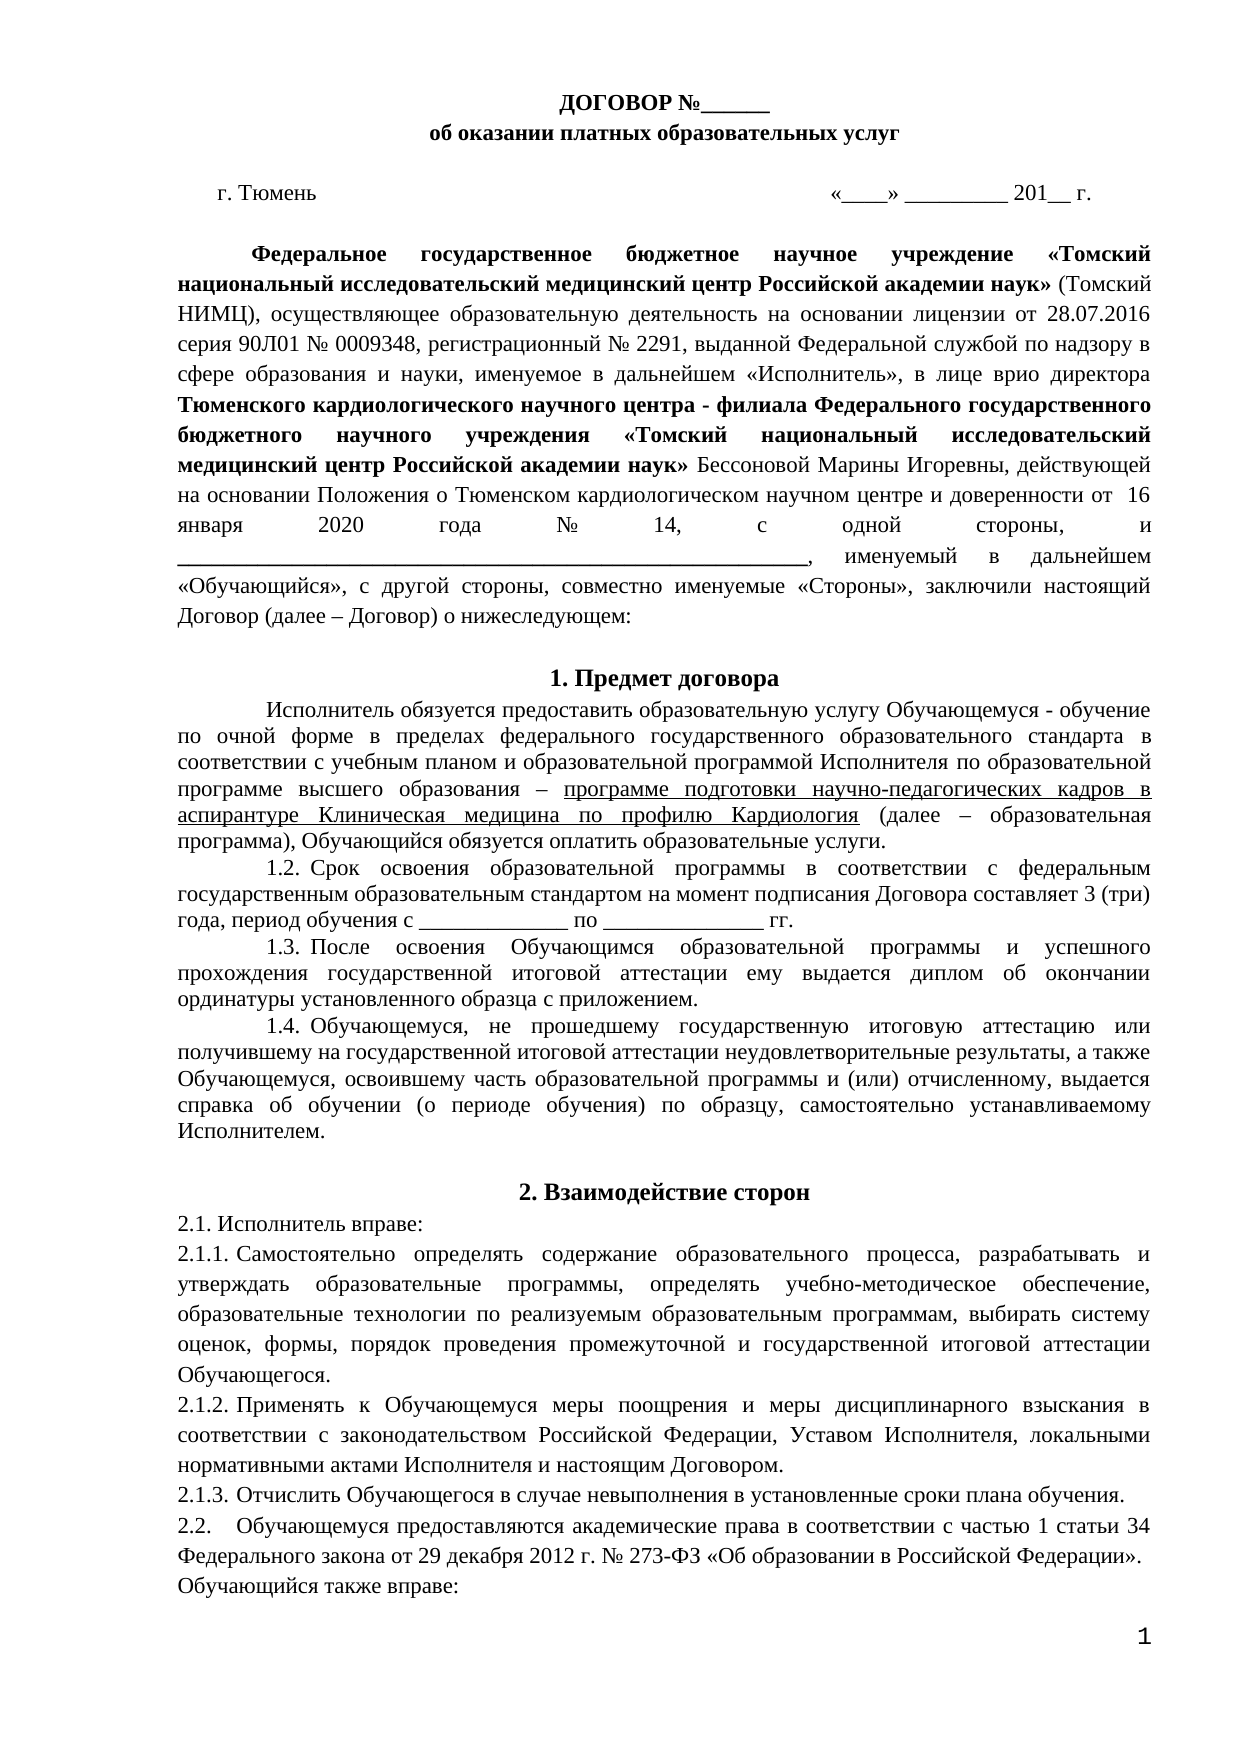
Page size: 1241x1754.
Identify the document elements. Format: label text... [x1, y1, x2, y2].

text 2.1. Исполнитель вправе: [177, 1210, 1152, 1236]
list 1.2. Срок освоения образовательной программы в соответствии с федеральным государственным образовательным стандартом на момент подписания Договора составляет 3 (три) года, период обучения с _____________ по ______________ гг. [177, 854, 1152, 933]
text 2.1.3. Отчислить Обучающегося в случае невыполнения в установленные сроки плана обучения. [177, 1482, 1152, 1508]
text ДОГОВОР №______ [177, 89, 1152, 115]
text 1. Предмет договора [177, 663, 1152, 691]
text Обучающийся также вправе: [177, 1572, 1152, 1598]
list 2.1.1. Самостоятельно определять содержание образовательного процесса, разрабатывать и утверждать образовательные программы, определять учебно-методическое обеспечение, образовательные технологии по реализуемым образовательным программам, выбирать систему оценок, формы, порядок проведения промежуточной и государственной итоговой аттестации Обучающегося. [177, 1240, 1152, 1387]
text 1.4. Обучающемуся, не прошедшему государственную итоговую аттестацию или получившему на государственной итоговой аттестации неудовлетворительные результаты, а также Обучающемуся, освоившему часть образовательной программы и (или) отчисленному, выдается справка об обучении (о периоде обучения) по образцу, самостоятельно устанавливаемому Исполнителем. [177, 1012, 1152, 1144]
text Федеральное государственное бюджетное научное учреждение «Томский национальный исследовательский медицинский центр Российской академии наук» (Томский НИМЦ), осуществляющее образовательную деятельность на основании лицензии от 28.07.2016 серия 90Л01 № 0009348, регистрационный № 2291, выданной Федеральной службой по надзору в сфере образования и науки, именуемое в дальнейшем «Исполнитель», в лице врио директора Тюменского кардиологического научного центра - филиала Федерального государственного бюджетного научного учреждения «Томский национальный исследовательский медицинский центр Российской академии наук» Бессоновой Марины Игоревны, действующей на основании Положения о Тюменском кардиологическом научном центре и доверенности от 16 января 2020 года № 14, с одной стороны, и _______________________________________________________, именуемый в дальнейшем «Обучающийся», с другой стороны, совместно именуемые «Стороны», заключили настоящий Договор (далее – Договор) о нижеследующем: [177, 240, 1152, 628]
text г. Тюмень «____» _________ 201__ г. [177, 179, 1152, 206]
text 2. Взаимодействие сторон [177, 1177, 1152, 1205]
list 2.1.2. Применять к Обучающемуся меры поощрения и меры дисциплинарного взыскания в соответствии с законодательством Российской Федерации, Уставом Исполнителя, локальными нормативными актами Исполнителя и настоящим Договором. [177, 1391, 1152, 1478]
text об оказании платных образовательных услуг [177, 119, 1152, 145]
text 2.2. Обучающемуся предоставляются академические права в соответствии с частью 1 статьи 34 Федерального закона от 29 декабря 2012 г. № 273-ФЗ «Об образовании в Российской Федерации». [177, 1512, 1152, 1568]
list Исполнитель обязуется предоставить образовательную услугу Обучающемуся - обучение по очной форме в пределах федерального государственного образовательного стандарта в соответствии с учебным планом и образовательной программой Исполнителя по образовательной программе высшего образования – программе подготовки научно-педагогических кадров в аспирантуре Клиническая медицина по профилю Кардиология (далее – образовательная программа), Обучающийся обязуется оплатить образовательные услуги. [177, 696, 1152, 854]
list 1.3. После освоения Обучающимся образовательной программы и успешного прохождения государственной итоговой аттестации ему выдается диплом об окончании ординатуры установленного образца с приложением. [177, 933, 1152, 1012]
